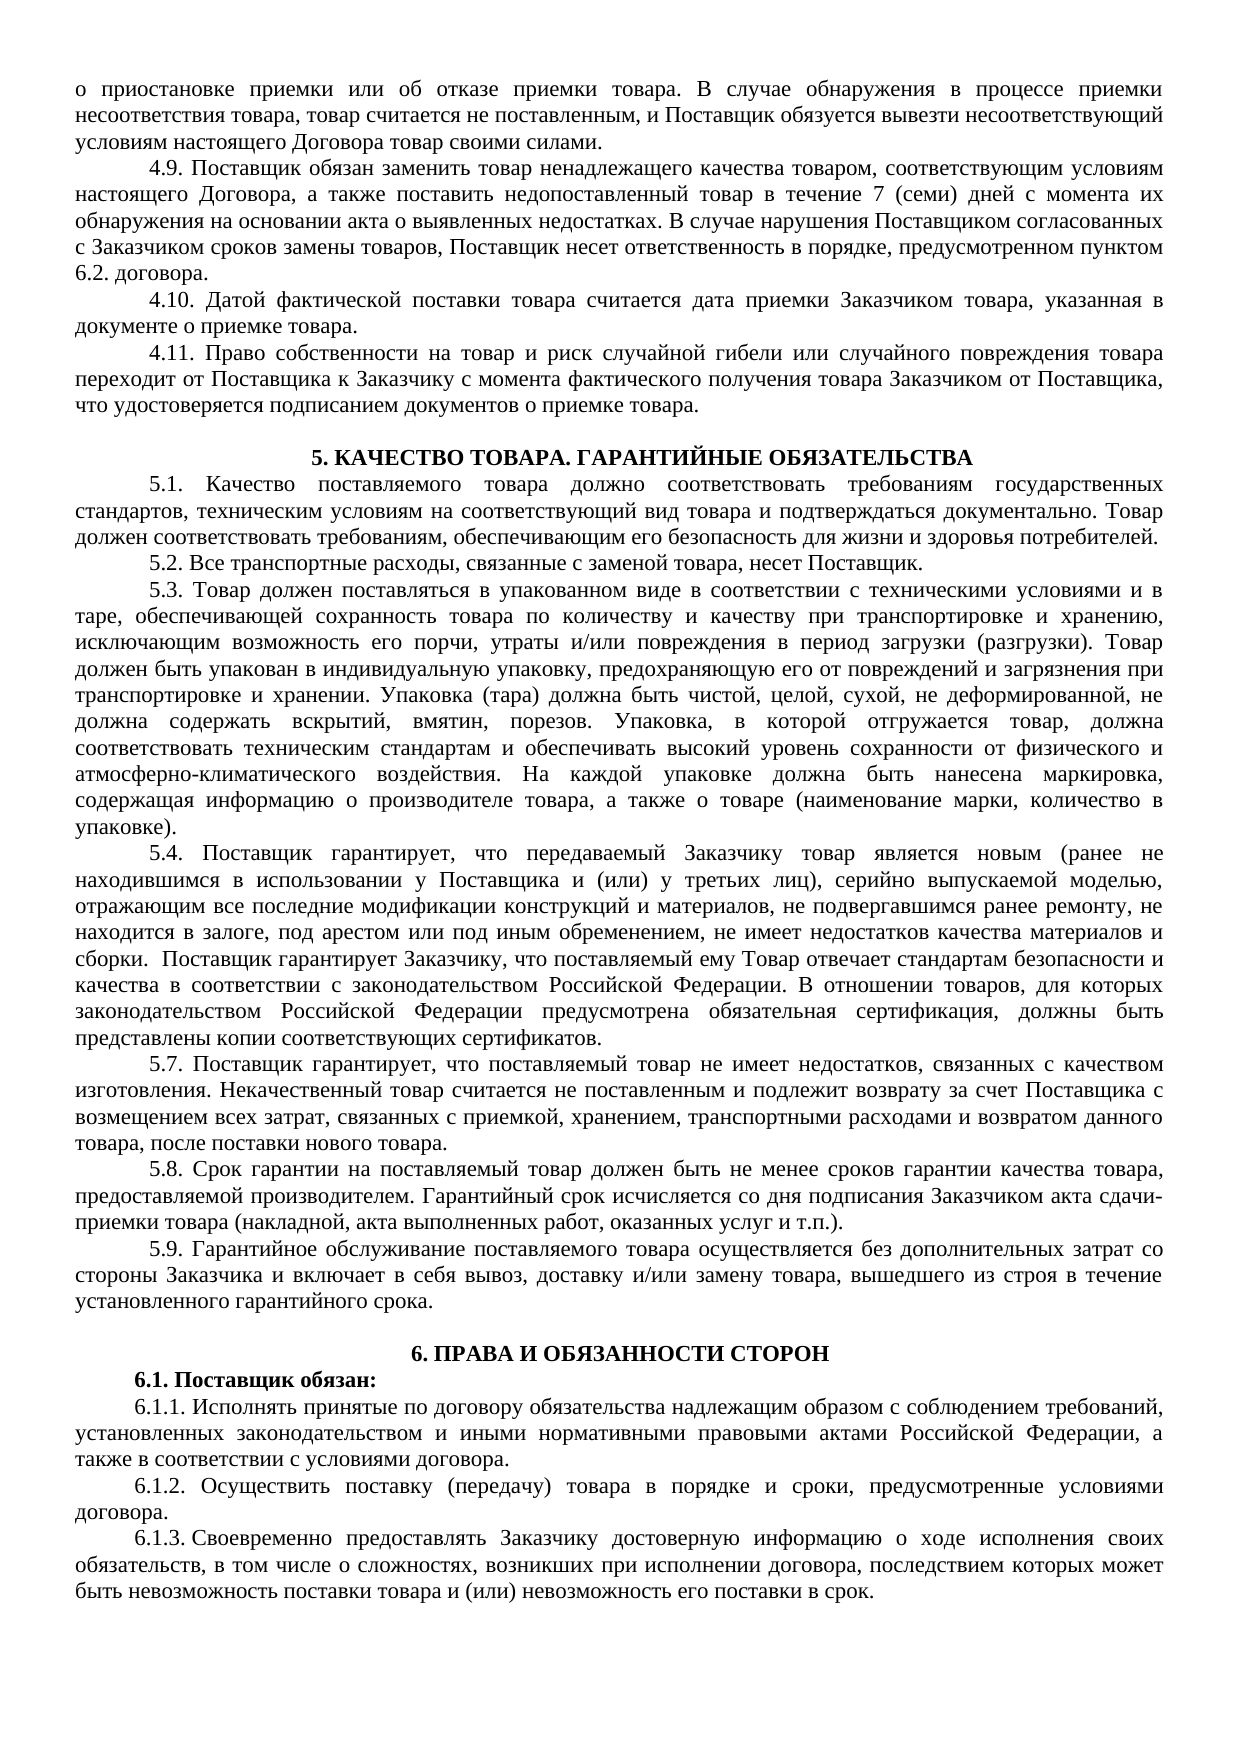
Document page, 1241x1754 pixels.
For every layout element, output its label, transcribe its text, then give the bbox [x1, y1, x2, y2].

text 4.10. Датой фактической поставки товара считается дата приемки Заказчиком товара, указанная в документе о приемке товара. [75, 286, 1165, 338]
text 6.1. Поставщик обязан: [75, 1366, 1165, 1393]
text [75, 75, 1165, 154]
text 4.9. Поставщик обязан заменить товар ненадлежащего качества товаром, соответствующим условиям настоящего Договора, а также поставить недопоставленный товар в течение 7 (семи) дней с момента их обнаружения на основании акта о выявленных недостатках. В случае нарушения Поставщиком согласованных с Заказчиком сроков замены товаров, Поставщик несет ответственность в порядке, предусмотренном пунктом 6.2. договора. [75, 154, 1165, 286]
text 5.4. Поставщик гарантирует, что передаваемый Заказчику товар является новым (ранее не находившимся в использовании у Поставщика и (или) у третьих лиц), серийно выпускаемой моделью, отражающим все последние модификации конструкций и материалов, не подвергавшимся ранее ремонту, не находится в залоге, под арестом или под иным обременением, не имеет недостатков качества материалов и сборки. Поставщик гарантирует Заказчику, что поставляемый ему Товар отвечает стандартам безопасности и качества в соответствии с законодательством Российской Федерации. В отношении товаров, для которых законодательством Российской Федерации предусмотрена обязательная сертификация, должны быть представлены копии соответствующих сертификатов. [75, 839, 1165, 1050]
text 6.1.3. Своевременно предоставлять Заказчику достоверную информацию о ходе исполнения своих обязательств, в том числе о сложностях, возникших при исполнении договора, последствием которых может быть невозможность поставки товара и (или) невозможность его поставки в срок. [75, 1524, 1165, 1603]
text 5. КАЧЕСТВО ТОВАРА. ГАРАНТИЙНЫЕ ОБЯЗАТЕЛЬСТВА [134, 444, 1150, 470]
text 5.3. Товар должен поставляться в упакованном виде в соответствии с техническими условиями и в таре, обеспечивающей сохранность товара по количеству и качеству при транспортировке и хранению, исключающим возможность его порчи, утраты и/или повреждения в период загрузки (разгрузки). Товар должен быть упакован в индивидуальную упаковку, предохраняющую его от повреждений и загрязнения при транспортировке и хранении. Упаковка (тара) должна быть чистой, целой, сухой, не деформированной, не должна содержать вскрытий, вмятин, порезов. Упаковка, в которой отгружается товар, должна соответствовать техническим стандартам и обеспечивать высокий уровень сохранности от физического и атмосферно-климатического воздействия. На каждой упаковке должна быть нанесена маркировка, содержащая информацию о производителе товара, а также о товаре (наименование марки, количество в упаковке). [75, 576, 1165, 839]
text 5.7. Поставщик гарантирует, что поставляемый товар не имеет недостатков, связанных с качеством изготовления. Некачественный товар считается не поставленным и подлежит возврату за счет Поставщика с возмещением всех затрат, связанных с приемкой, хранением, транспортными расходами и возвратом данного товара, после поставки нового товара. [75, 1050, 1165, 1156]
text 5.1. Качество поставляемого товара должно соответствовать требованиям государственных стандартов, техническим условиям на соответствующий вид товара и подтверждаться документально. Товар должен соответствовать требованиям, обеспечивающим его безопасность для жизни и здоровья потребителей. [75, 470, 1165, 549]
text 4.11. Право собственности на товар и риск случайной гибели или случайного повреждения товара переходит от Поставщика к Заказчику с момента фактического получения товара Заказчиком от Поставщика, что удостоверяется подписанием документов о приемке товара. [75, 338, 1165, 418]
text 6.1.2. Осуществить поставку (передачу) товара в порядке и сроки, предусмотренные условиями договора. [75, 1472, 1165, 1524]
text 5.2. Все транспортные расходы, связанные с заменой товара, несет Поставщик. [75, 549, 1165, 576]
text 6. ПРАВА И ОБЯЗАННОСТИ СТОРОН [75, 1340, 1165, 1366]
text 6.1.1. Исполнять принятые по договору обязательства надлежащим образом с соблюдением требований, установленных законодательством и иными нормативными правовыми актами Российской Федерации, а также в соответствии с условиями договора. [75, 1393, 1165, 1472]
text 5.8. Срок гарантии на поставляемый товар должен быть не менее сроков гарантии качества товара, предоставляемой производителем. Гарантийный срок исчисляется со дня подписания Заказчиком акта сдачи-приемки товара (накладной, акта выполненных работ, оказанных услуг и т.п.). [75, 1156, 1165, 1234]
text 5.9. Гарантийное обслуживание поставляемого товара осуществляется без дополнительных затрат со стороны Заказчика и включает в себя вывоз, доставку и/или замену товара, вышедшего из строя в течение установленного гарантийного срока. [75, 1234, 1165, 1314]
